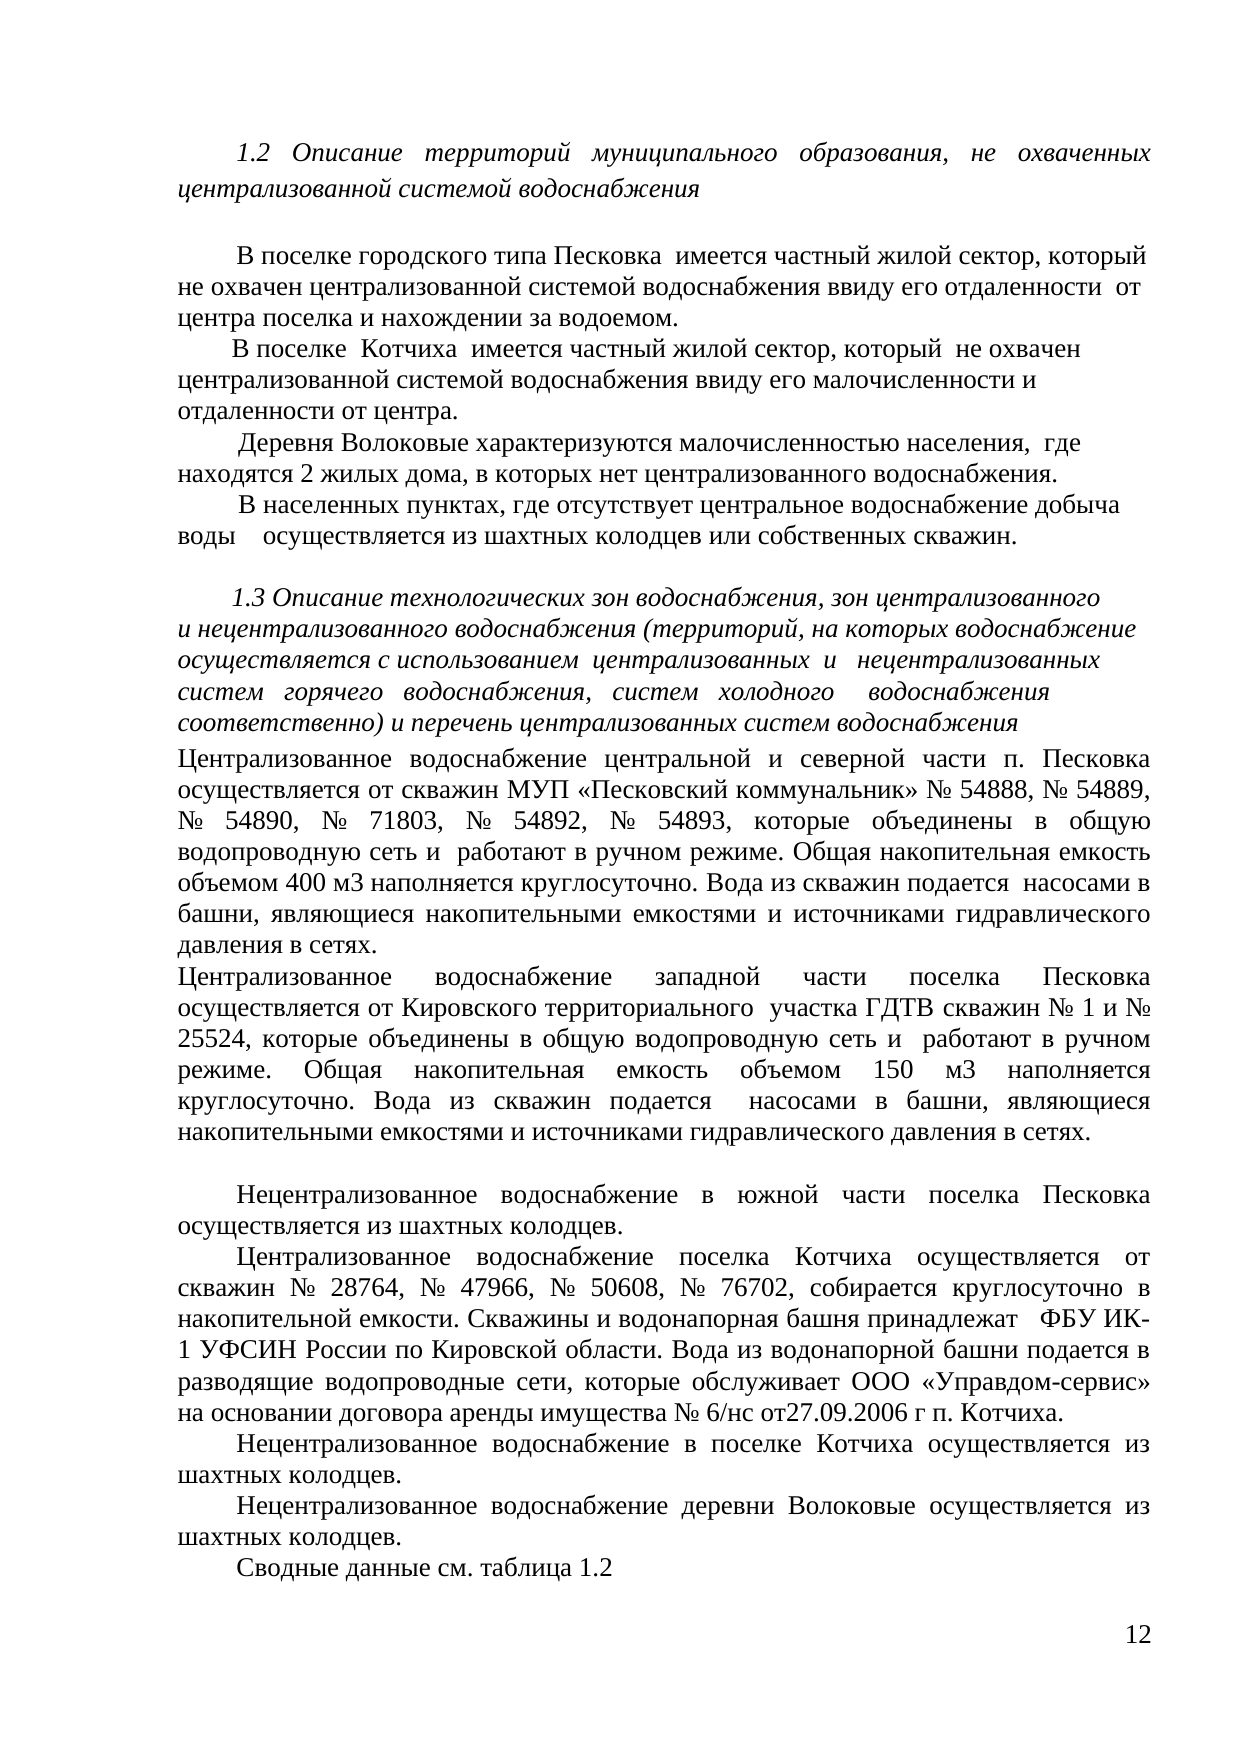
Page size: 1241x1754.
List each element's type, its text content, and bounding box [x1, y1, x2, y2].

text Нецентрализованное водоснабжение деревни Волоковые осуществляется из шахтных колодцев. [177, 1489, 1152, 1551]
text Сводные данные см. таблица 1.2 [177, 1551, 1152, 1583]
text Централизованное водоснабжение поселка Котчиха осуществляется от скважин № 28764, № 47966, № 50608, № 76702, собирается круглосуточно в накопительной емкости. Скважины и водонапорная башня принадлежат ФБУ ИК-1 УФСИН России по Кировской области. Вода из водонапорной башни подается в разводящие водопроводные сети, которые обслуживает ООО «Управдом-сервис» на основании договора аренды имущества № 6/нс от27.09.2006 г п. Котчиха. [177, 1240, 1152, 1427]
text Централизованное водоснабжение западной части поселка Песковка осуществляется от Кировского территориального участка ГДТВ скважин № 1 и № 25524, которые объединены в общую водопроводную сеть и работают в ручном режиме. Общая накопительная емкость объемом 150 м3 наполняется круглосуточно. Вода из скважин подается насосами в башни, являющиеся накопительными емкостями и источниками гидравлического давления в сетях. [177, 960, 1152, 1147]
text Централизованное водоснабжение центральной и северной части п. Песковка осуществляется от скважин МУП «Песковский коммунальник» № 54888, № 54889, № 54890, № 71803, № 54892, № 54893, которые объединены в общую водопроводную сеть и работают в ручном режиме. Общая накопительная емкость объемом 400 м3 наполняется круглосуточно. Вода из скважин подается насосами в башни, являющиеся накопительными емкостями и источниками гидравлического давления в сетях. [177, 742, 1152, 960]
text соответственно) и перечень централизованных систем водоснабжения [177, 706, 1152, 737]
text В населенных пунктах, где отсутствует центральное водоснабжение добыча воды осуществляется из шахтных колодцев или собственных скважин. [177, 488, 1152, 550]
text В поселке Котчиха имеется частный жилой сектор, который не охвачен централизованной системой водоснабжения ввиду его малочисленности и отдаленности от центра. [177, 332, 1152, 426]
text осуществляется с использованием централизованных и нецентрализованных [177, 644, 1152, 675]
text Деревня Волоковые характеризуются малочисленностью населения, где находятся 2 жилых дома, в которых нет централизованного водоснабжения. [177, 426, 1152, 488]
text и нецентрализованного водоснабжения (территорий, на которых водоснабжение [177, 612, 1152, 644]
text В поселке городского типа Песковка имеется частный жилой сектор, который не охвачен централизованной системой водоснабжения ввиду его отдаленности от центра поселка и нахождении за водоемом. [177, 239, 1152, 332]
text 1.2 Описание территорий муниципального образования, не охваченных централизованной системой водоснабжения [177, 136, 1152, 203]
text систем горячего водоснабжения, систем холодного водоснабжения [177, 675, 1152, 706]
text Нецентрализованное водоснабжение в южной части поселка Песковка осуществляется из шахтных колодцев. [177, 1178, 1152, 1240]
text Нецентрализованное водоснабжение в поселке Котчиха осуществляется из шахтных колодцев. [177, 1427, 1152, 1489]
text 1.3 Описание технологических зон водоснабжения, зон централизованного [177, 581, 1152, 612]
